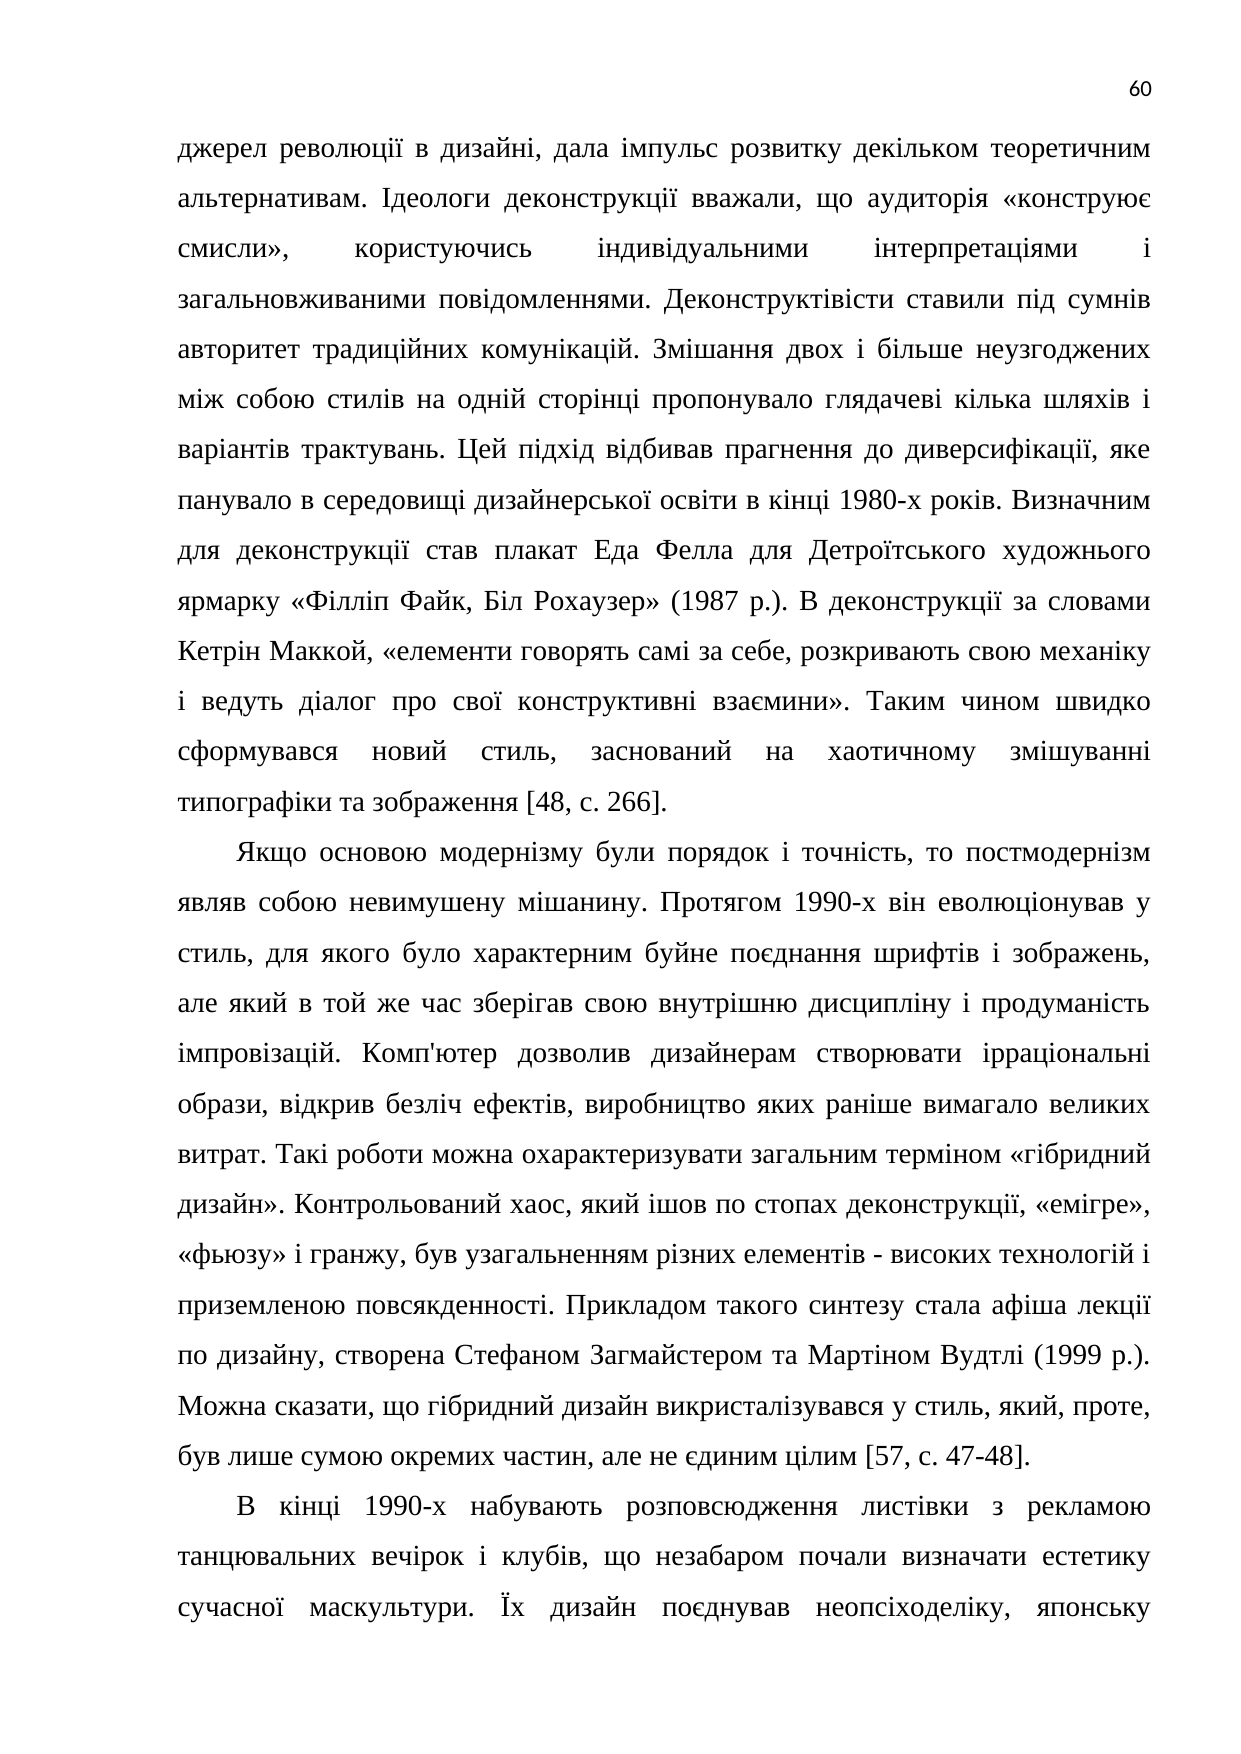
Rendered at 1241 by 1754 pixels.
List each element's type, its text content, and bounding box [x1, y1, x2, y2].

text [177, 1488, 1152, 1622]
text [177, 130, 1152, 817]
text Якщо основою модернізму були порядок і точність, то постмодернізм являв собою невимушену мішанину. Протягом 1990-х він еволюціонував у стиль, для якого було характерним буйне поєднання шрифтів і зображень, але який в той же час зберігав свою внутрішню дисципліну і продуманість імпровізацій. Комп'ютер дозволив дизайнерам створювати ірраціональні образи, відкрив безліч ефектів, виробництво яких раніше вимагало великих витрат. Такі роботи можна охарактеризувати загальним терміном «гібридний дизайн». Контрольований хаос, який ішов по стопах деконструкції, «емігре», «фьюзу» і гранжу, був узагальненням різних елементів - високих технологій і приземленою повсякденності. Прикладом такого синтезу стала афіша лекції по дизайну, створена Стефаном Загмайстером та Мартіном Вудтлі (1999 р.). Можна сказати, що гібридний дизайн викристалізувався у стиль, який, проте, був лише сумою окремих частин, але не єдиним цілим [57, c. 47-48]. [177, 834, 1152, 1471]
